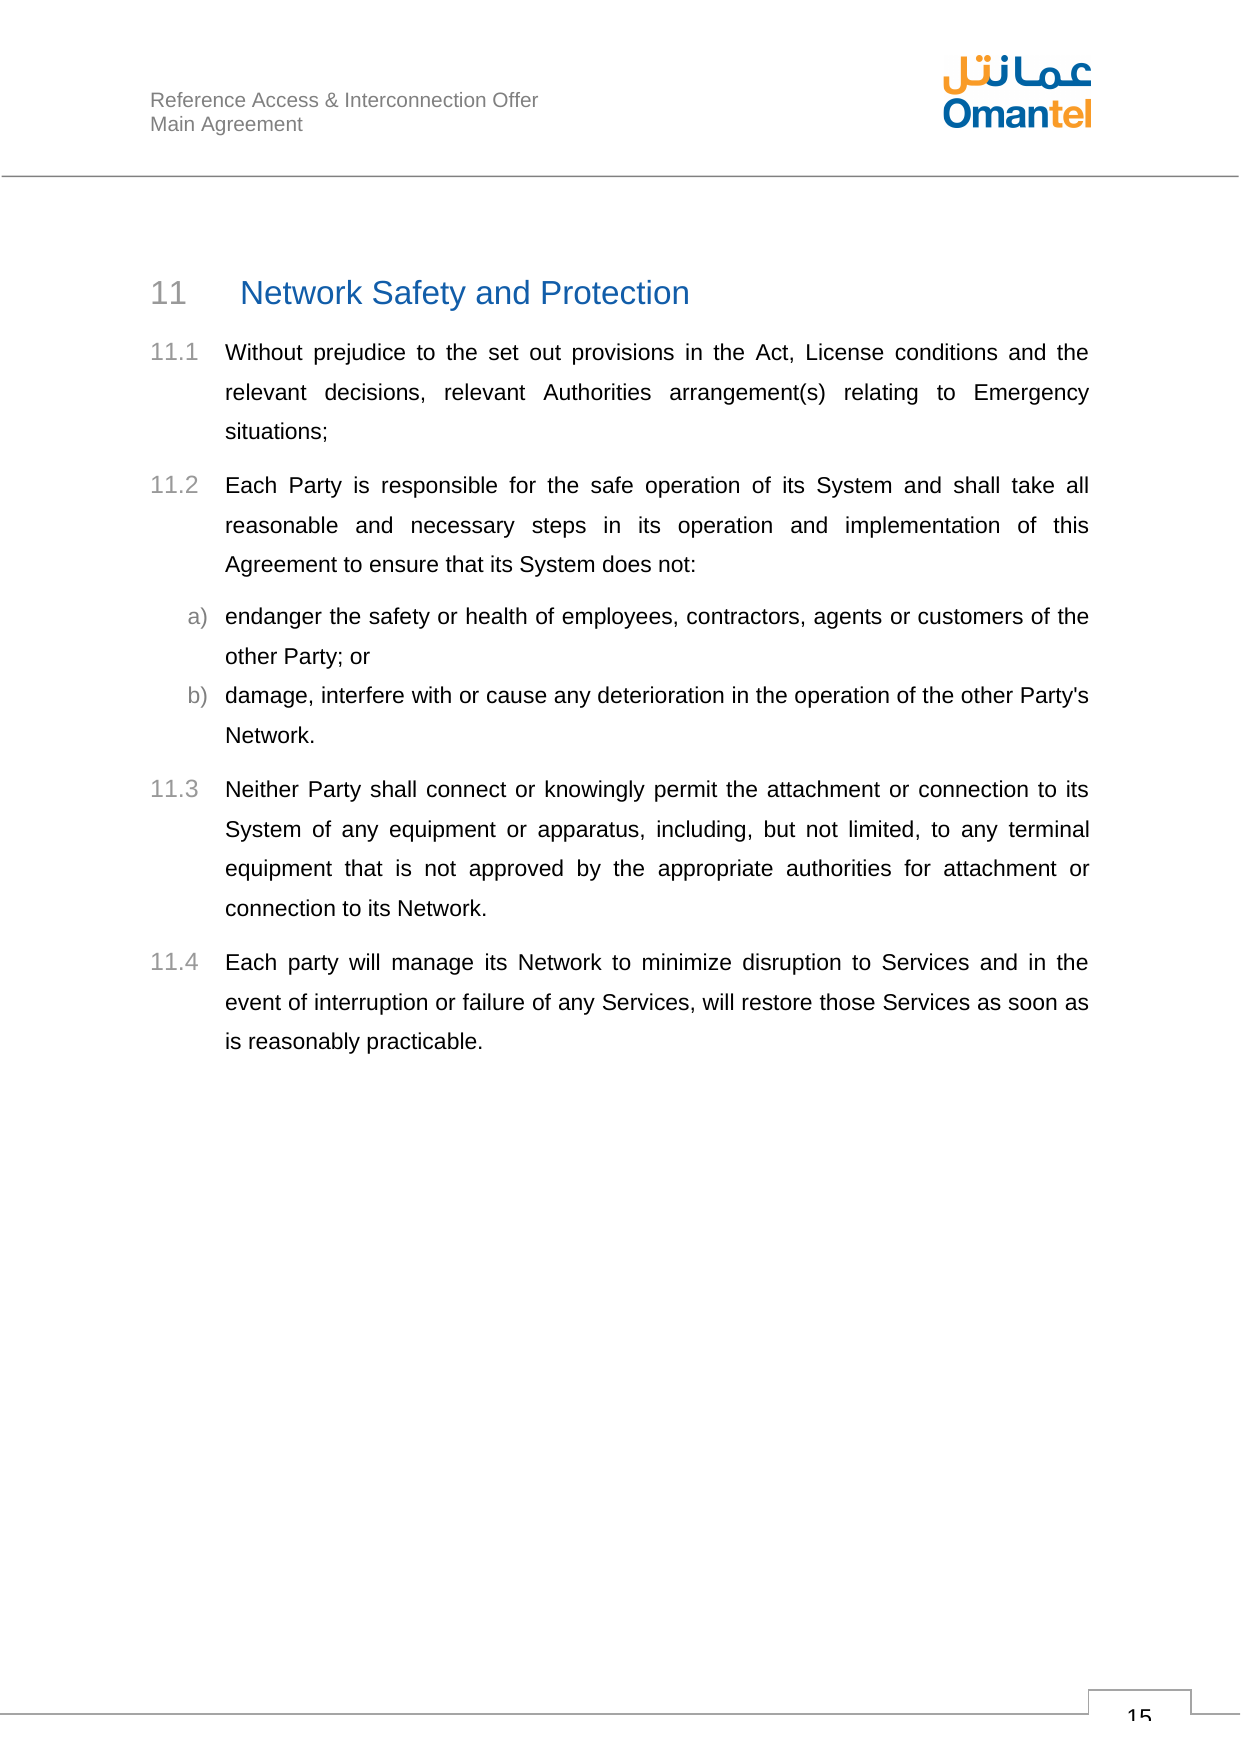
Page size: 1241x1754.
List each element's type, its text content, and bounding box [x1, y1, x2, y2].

list Each Party is responsible for the safe operation of its System and shall take all reasonable and necessary steps in its operation and implementation of this Agreement to ensure that its System does not: [150, 470, 1090, 578]
picture [943, 55, 1091, 128]
subtitle Network Safety and Protection [150, 273, 1090, 312]
list Each party will manage its Network to minimize disruption to Services and in the event of interruption or failure of any Services, will restore those Services as soon as is reasonably practicable. [150, 947, 1090, 1054]
list damage, interfere with or cause any deterioration in the operation of the other Party's Network. [187, 682, 1090, 748]
list endanger the safety or health of employees, contractors, agents or customers of the other Party; or [187, 603, 1090, 669]
list Neither Party shall connect or knowingly permit the attachment or connection to its System of any equipment or apparatus, including, but not limited, to any terminal equipment that is not approved by the appropriate authorities for attachment or connection to its Network. [150, 774, 1090, 921]
list Without prejudice to the set out provisions in the Act, License conditions and the relevant decisions, relevant Authorities arrangement(s) relating to Emergency situations; [150, 337, 1090, 444]
